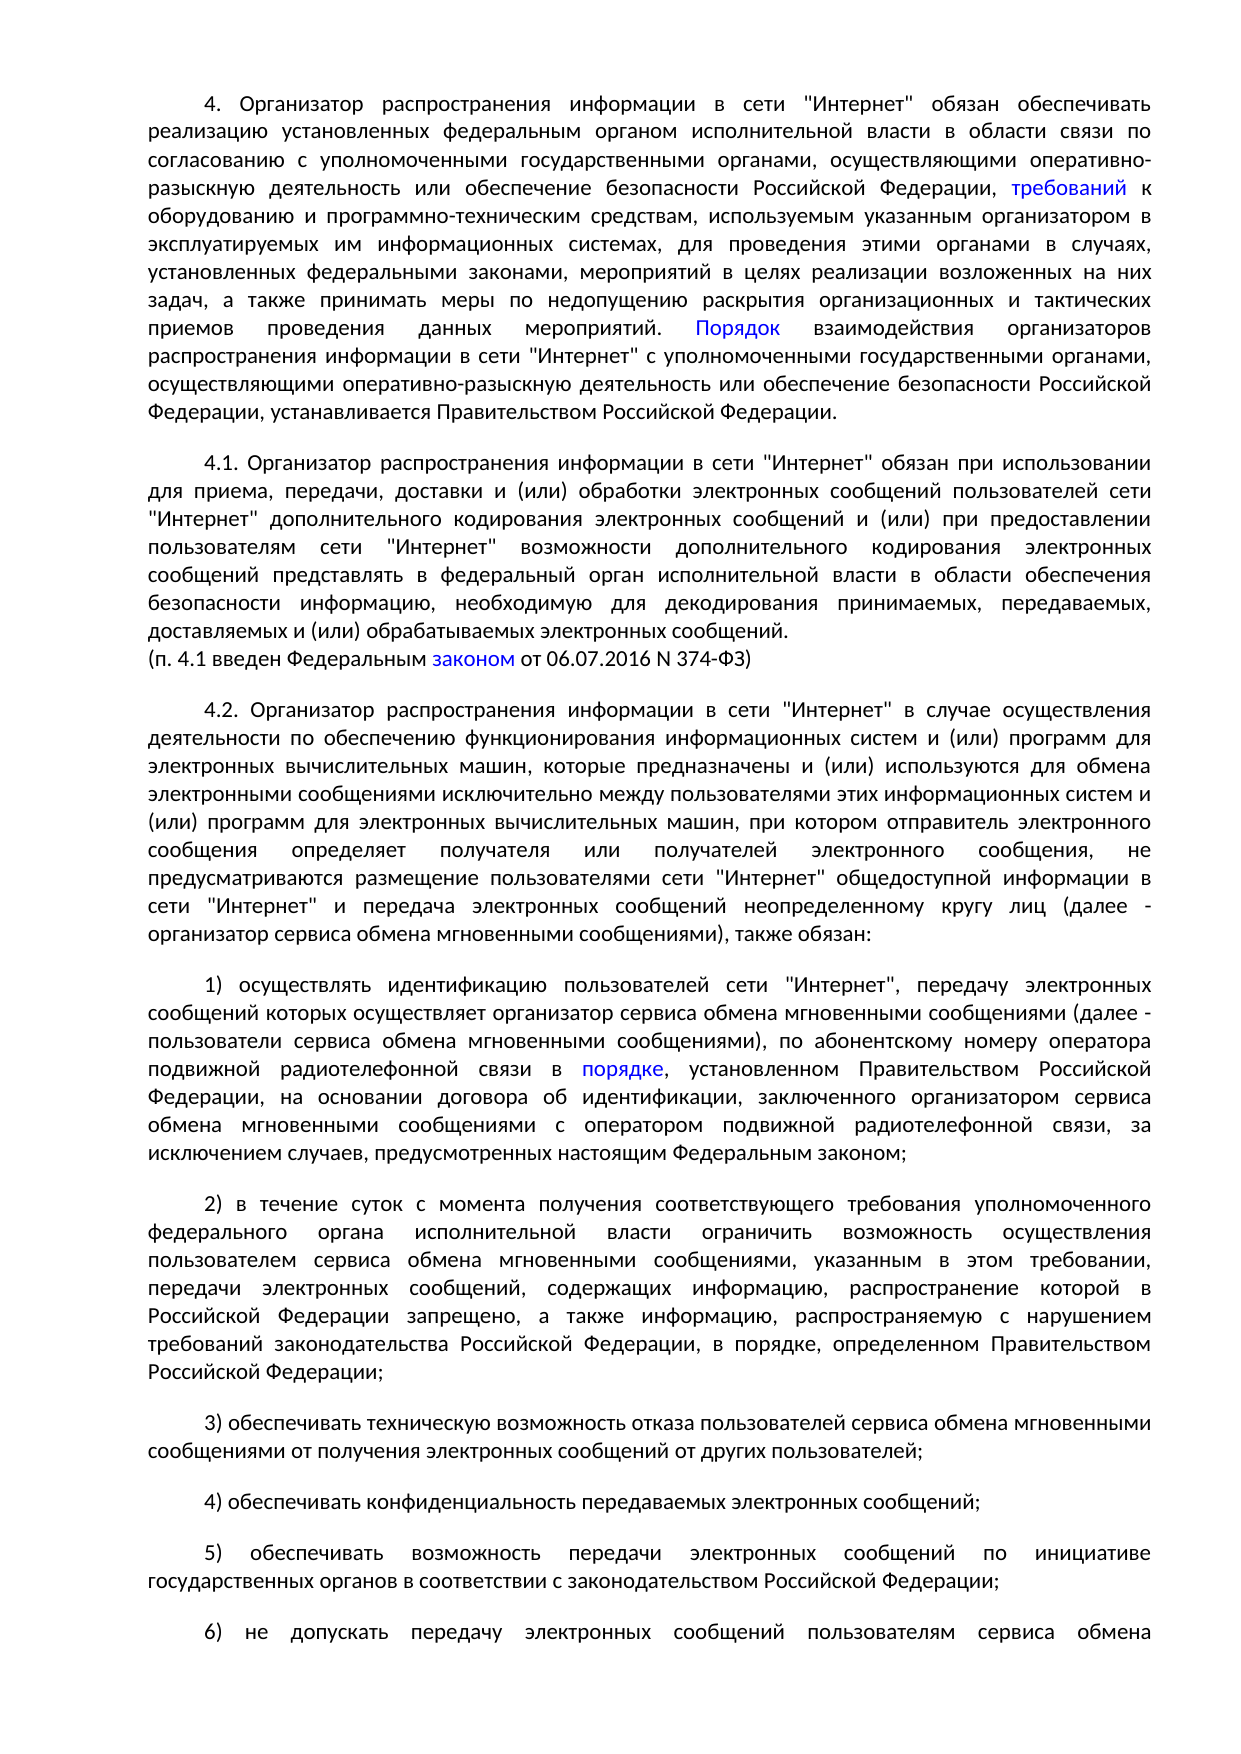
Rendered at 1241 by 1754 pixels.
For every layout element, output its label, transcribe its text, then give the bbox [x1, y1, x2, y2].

text 4. Организатор распространения информации в сети "Интернет" обязан обеспечивать реализацию установленных федеральным органом исполнительной власти в области связи по согласованию с уполномоченными государственными органами, осуществляющими оперативно-разыскную деятельность или обеспечение безопасности Российской Федерации, требований к оборудованию и программно-техническим средствам, используемым указанным организатором в эксплуатируемых им информационных системах, для проведения этими органами в случаях, установленных федеральными законами, мероприятий в целях реализации возложенных на них задач, а также принимать меры по недопущению раскрытия организационных и тактических приемов проведения данных мероприятий. Порядок взаимодействия организаторов распространения информации в сети "Интернет" с уполномоченными государственными органами, осуществляющими оперативно-разыскную деятельность или обеспечение безопасности Российской Федерации, устанавливается Правительством Российской Федерации. [148, 89, 1152, 425]
text 4.1. Организатор распространения информации в сети "Интернет" обязан при использовании для приема, передачи, доставки и (или) обработки электронных сообщений пользователей сети "Интернет" дополнительного кодирования электронных сообщений и (или) при предоставлении пользователям сети "Интернет" возможности дополнительного кодирования электронных сообщений представлять в федеральный орган исполнительной власти в области обеспечения безопасности информацию, необходимую для декодирования принимаемых, передаваемых, доставляемых и (или) обрабатываемых электронных сообщений. [148, 448, 1152, 644]
text 4) обеспечивать конфиденциальность передаваемых электронных сообщений; [148, 1487, 1152, 1515]
text 3) обеспечивать техническую возможность отказа пользователей сервиса обмена мгновенными сообщениями от получения электронных сообщений от других пользователей; [148, 1408, 1152, 1464]
text 2) в течение суток с момента получения соответствующего требования уполномоченного федерального органа исполнительной власти ограничить возможность осуществления пользователем сервиса обмена мгновенными сообщениями, указанным в этом требовании, передачи электронных сообщений, содержащих информацию, распространение которой в Российской Федерации запрещено, а также информацию, распространяемую с нарушением требований законодательства Российской Федерации, в порядке, определенном Правительством Российской Федерации; [148, 1189, 1152, 1385]
text 1) осуществлять идентификацию пользователей сети "Интернет", передачу электронных сообщений которых осуществляет организатор сервиса обмена мгновенными сообщениями (далее - пользователи сервиса обмена мгновенными сообщениями), по абонентскому номеру оператора подвижной радиотелефонной связи в порядке, установленном Правительством Российской Федерации, на основании договора об идентификации, заключенного организатором сервиса обмена мгновенными сообщениями с оператором подвижной радиотелефонной связи, за исключением случаев, предусмотренных настоящим Федеральным законом; [148, 970, 1152, 1166]
text (п. 4.1 введен Федеральным законом от 06.07.2016 N 374-ФЗ) [148, 644, 1152, 672]
text 5) обеспечивать возможность передачи электронных сообщений по инициативе государственных органов в соответствии с законодательством Российской Федерации; [148, 1538, 1152, 1594]
text 4.2. Организатор распространения информации в сети "Интернет" в случае осуществления деятельности по обеспечению функционирования информационных систем и (или) программ для электронных вычислительных машин, которые предназначены и (или) используются для обмена электронными сообщениями исключительно между пользователями этих информационных систем и (или) программ для электронных вычислительных машин, при котором отправитель электронного сообщения определяет получателя или получателей электронного сообщения, не предусматриваются размещение пользователями сети "Интернет" общедоступной информации в сети "Интернет" и передача электронных сообщений неопределенному кругу лиц (далее - организатор сервиса обмена мгновенными сообщениями), также обязан: [148, 695, 1152, 947]
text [148, 1617, 1152, 1645]
